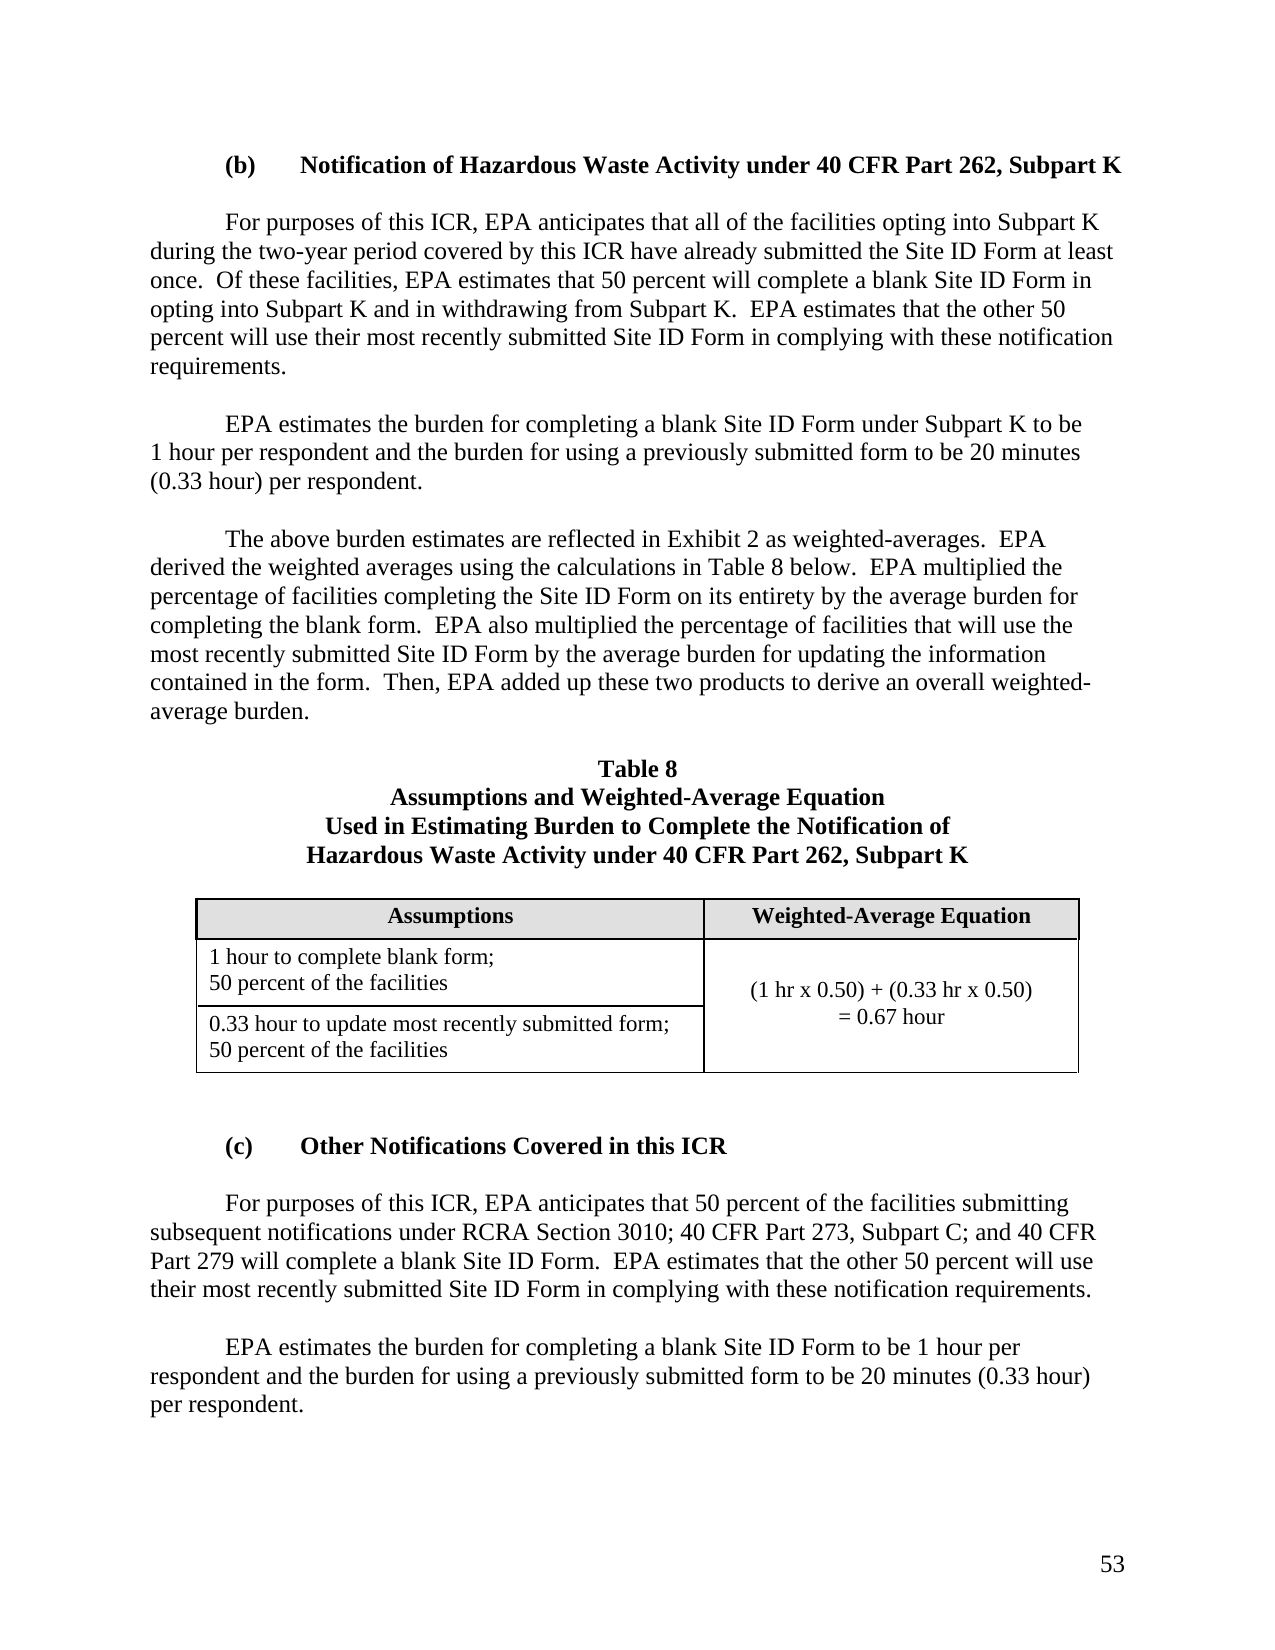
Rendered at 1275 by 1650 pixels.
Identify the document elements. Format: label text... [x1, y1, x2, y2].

list Other Notifications Covered in this ICR [225, 1131, 1125, 1159]
text EPA estimates the burden for completing a blank Site ID Form under Subpart K to be 1 hour per respondent and the burden for using a previously submitted form to be 20 minutes (0.33 hour) per respondent. [150, 409, 1125, 495]
table_header Assumptions [198, 900, 703, 938]
table_header Weighted-Average Equation [705, 900, 1078, 938]
text For purposes of this ICR, EPA anticipates that 50 percent of the facilities submitting subsequent notifications under RCRA Section 3010; 40 CFR Part 273, Subpart C; and 40 CFR Part 279 will complete a blank Site ID Form. EPA estimates that the other 50 percent will use their most recently submitted Site ID Form in complying with these notification requirements. [150, 1188, 1125, 1303]
text Assumptions and Weighted-Average Equation [150, 782, 1125, 811]
table_cell 1 hour to complete blank form; 50 percent of the facilities [197, 940, 703, 1005]
text Used in Estimating Burden to Complete the Notification of [150, 811, 1125, 840]
text For purposes of this ICR, EPA anticipates that all of the facilities opting into Subpart K during the two-year period covered by this ICR have already submitted the Site ID Form at least once. Of these facilities, EPA estimates that 50 percent will complete a blank Site ID Form in opting into Subpart K and in withdrawing from Subpart K. EPA estimates that the other 50 percent will use their most recently submitted Site ID Form in complying with these notification requirements. [150, 207, 1125, 380]
text Table 8 [150, 754, 1125, 782]
list Notification of Hazardous Waste Activity under 40 CFR Part 262, Subpart K [225, 150, 1125, 179]
text EPA estimates the burden for completing a blank Site ID Form to be 1 hour per respondent and the burden for using a previously submitted form to be 20 minutes (0.33 hour) per respondent. [150, 1332, 1125, 1418]
table_cell 0.33 hour to update most recently submitted form; 50 percent of the facilities [197, 1006, 703, 1071]
table_cell (1 hr x 0.50) + (0.33 hr x 0.50) = 0.67 hour [705, 938, 1078, 1071]
text Hazardous Waste Activity under 40 CFR Part 262, Subpart K [150, 840, 1125, 869]
text The above burden estimates are reflected in Exhibit 2 as weighted-averages. EPA derived the weighted averages using the calculations in Table 8 below. EPA multiplied the percentage of facilities completing the Site ID Form on its entirety by the average burden for completing the blank form. EPA also multiplied the percentage of facilities that will use the most recently submitted Site ID Form by the average burden for updating the information contained in the form. Then, EPA added up these two products to derive an overall weighted-average burden. [150, 524, 1125, 725]
